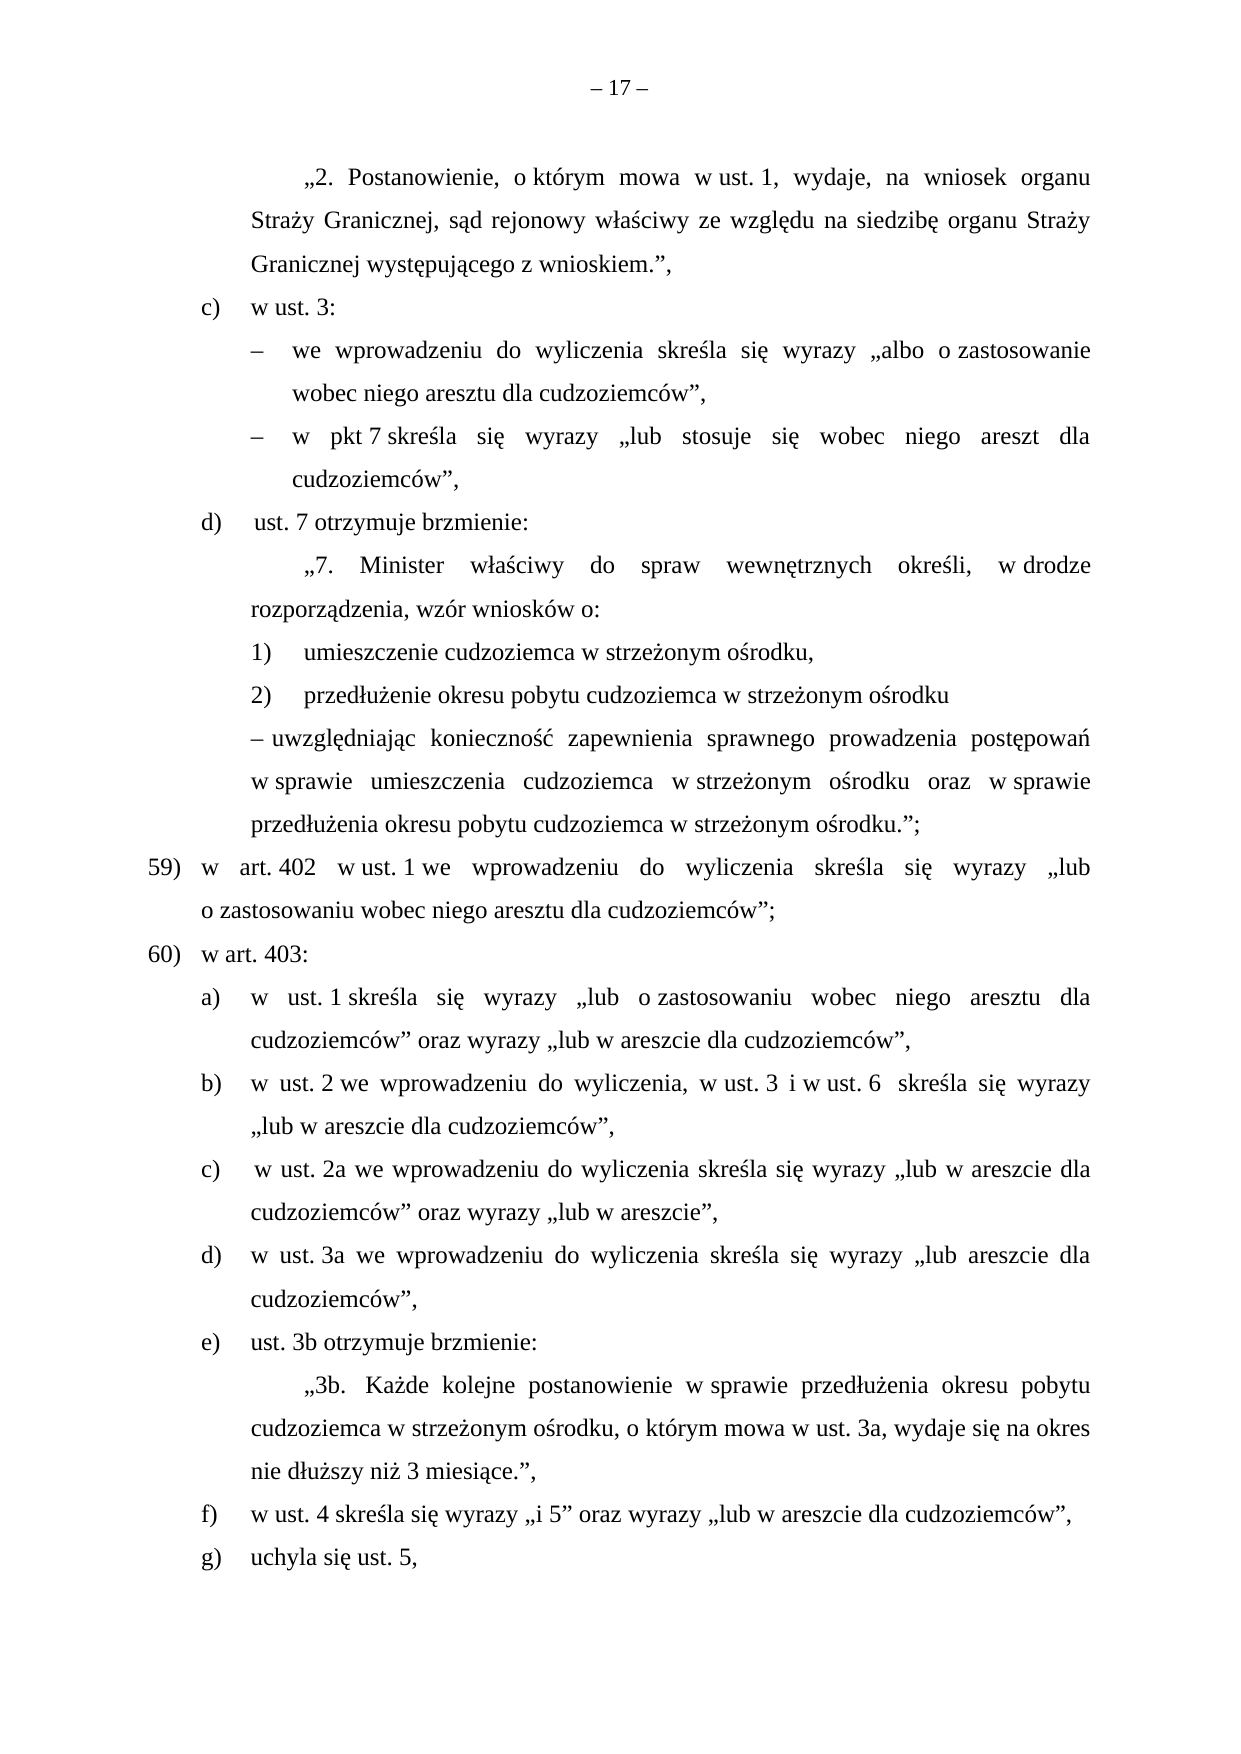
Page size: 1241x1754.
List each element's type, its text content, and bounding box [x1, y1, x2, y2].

text – w pkt 7 skreśla się wyrazy „lub stosuje się wobec niego areszt dla cudzoziemców”, [251, 421, 1091, 493]
text – uwzględniając konieczność zapewnienia sprawnego prowadzenia postępowań w sprawie umieszczenia cudzoziemca w strzeżonym ośrodku oraz w sprawie przedłużenia okresu pobytu cudzoziemca w strzeżonym ośrodku.”; [251, 723, 1091, 838]
text „3b. Każde kolejne postanowienie w sprawie przedłużenia okresu pobytu cudzoziemca w strzeżonym ośrodku, o którym mowa w ust. 3a, wydaje się na okres nie dłuższy niż 3 miesiące.”, [251, 1370, 1091, 1485]
text 2) przedłużenie okresu pobytu cudzoziemca w strzeżonym ośrodku [251, 680, 1091, 709]
text – we wprowadzeniu do wyliczenia skreśla się wyrazy „albo o zastosowanie wobec niego aresztu dla cudzoziemców”, [251, 335, 1091, 407]
text d) w ust. 3a we wprowadzeniu do wyliczenia skreśla się wyrazy „lub areszcie dla cudzoziemców”, [201, 1241, 1091, 1312]
text 59) w art. 402 w ust. 1 we wprowadzeniu do wyliczenia skreśla się wyrazy „lub o zastosowaniu wobec niego aresztu dla cudzoziemców”; [148, 852, 1091, 924]
text 1) umieszczenie cudzoziemca w strzeżonym ośrodku, [251, 637, 1091, 666]
text „7. Minister właściwy do spraw wewnętrznych określi, w drodze rozporządzenia, wzór wniosków o: [251, 551, 1091, 622]
text e) ust. 3b otrzymuje brzmienie: [201, 1327, 1091, 1356]
text „2. Postanowienie, o którym mowa w ust. 1, wydaje, na wniosek organu Straży Granicznej, sąd rejonowy właściwy ze względu na siedzibę organu Straży Granicznej występującego z wnioskiem.”, [251, 162, 1091, 277]
text d) ust. 7 otrzymuje brzmienie: [201, 507, 1091, 536]
text g) uchyla się ust. 5, [201, 1542, 1091, 1571]
text 60) w art. 403: [148, 939, 1091, 967]
text a) w ust. 1 skreśla się wyrazy „lub o zastosowaniu wobec niego aresztu dla cudzoziemców” oraz wyrazy „lub w areszcie dla cudzoziemców”, [201, 982, 1091, 1054]
text f) w ust. 4 skreśla się wyrazy „i 5” oraz wyrazy „lub w areszcie dla cudzoziemców”, [201, 1499, 1091, 1528]
text b) w ust. 2 we wprowadzeniu do wyliczenia, w ust. 3 i w ust. 6 skreśla się wyrazy „lub w areszcie dla cudzoziemców”, [201, 1068, 1091, 1140]
text c) w ust. 3: [201, 292, 1091, 321]
text c) w ust. 2a we wprowadzeniu do wyliczenia skreśla się wyrazy „lub w areszcie dla cudzoziemców” oraz wyrazy „lub w areszcie”, [201, 1154, 1091, 1226]
